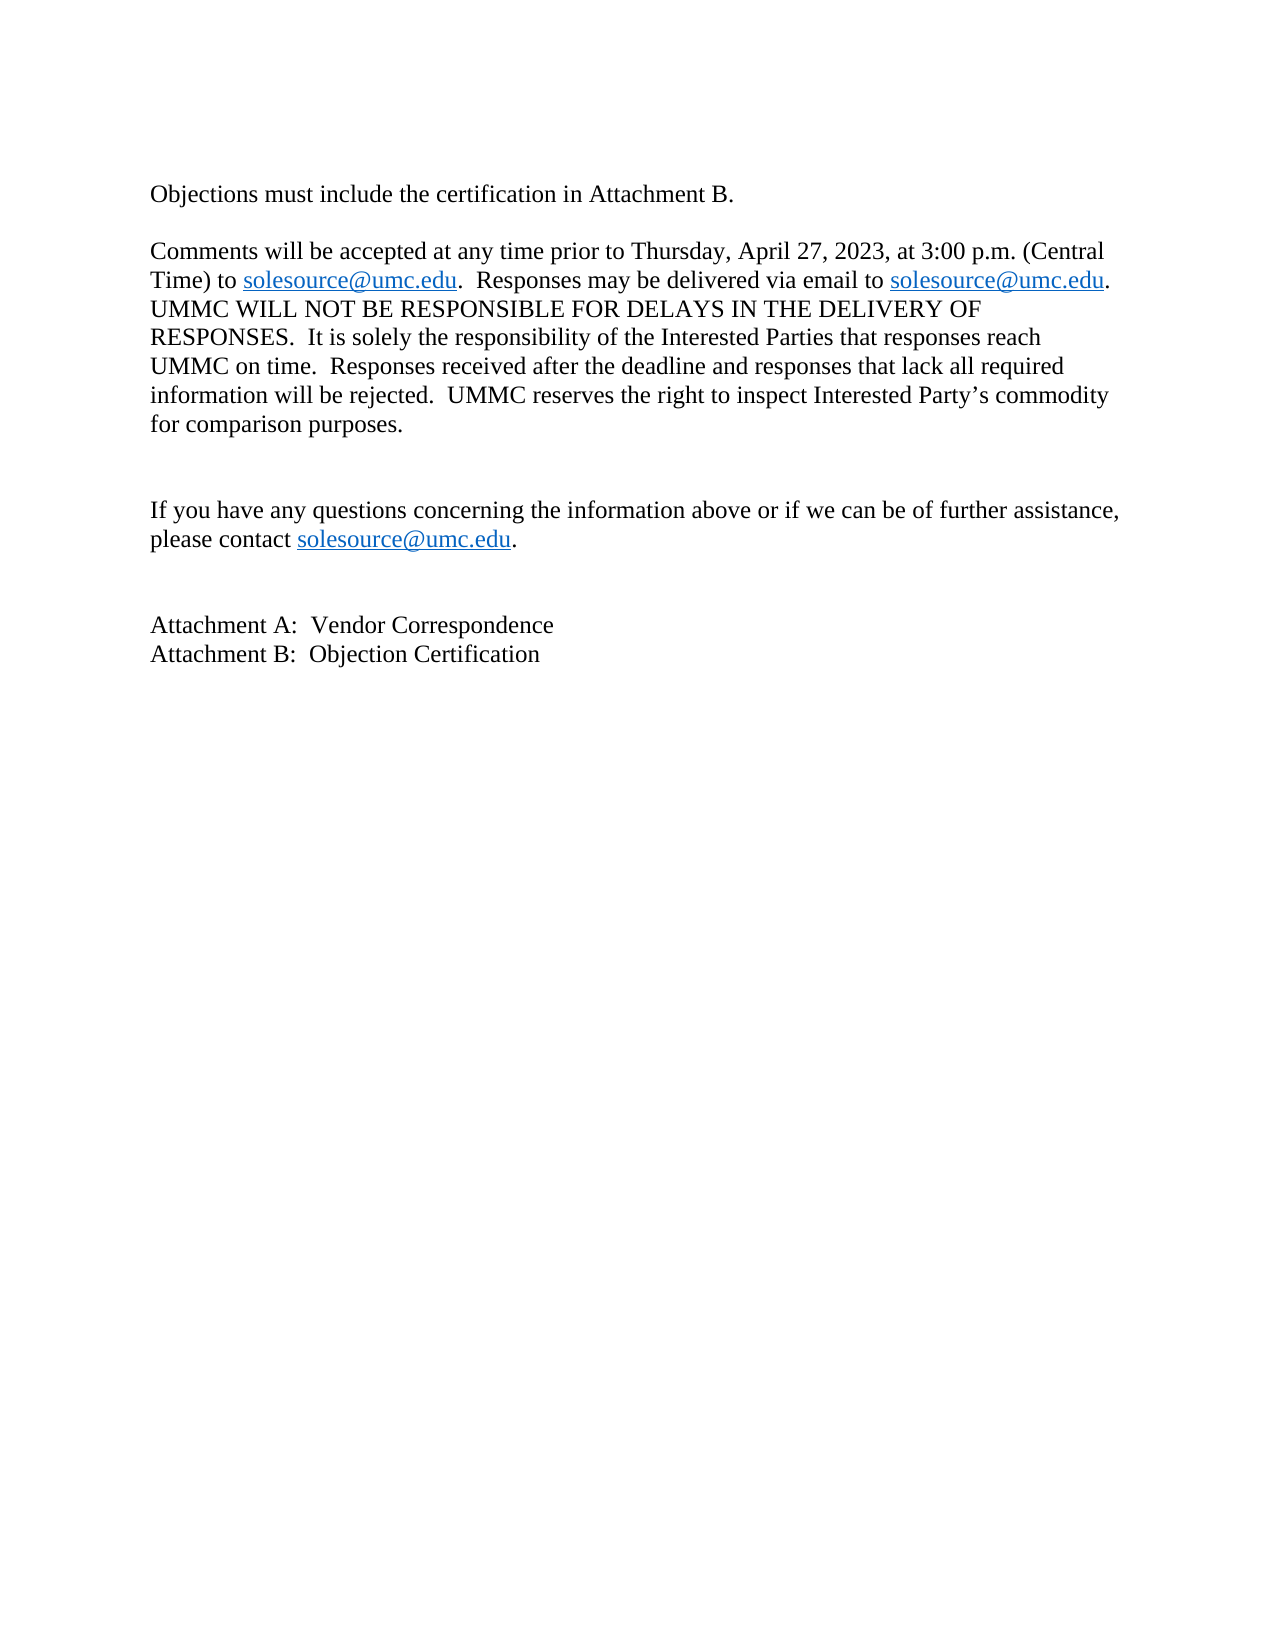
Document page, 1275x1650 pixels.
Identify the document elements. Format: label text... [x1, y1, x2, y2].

text Objections must include the certification in Attachment B. [150, 179, 1125, 207]
text Attachment A: Vendor Correspondence [150, 610, 1125, 639]
text Comments will be accepted at any time prior to Thursday, April 27, 2023, at 3:00 p.m. (Central Time) to solesource@umc.edu. Responses may be delivered via email to solesource@umc.edu. UMMC WILL NOT BE RESPONSIBLE FOR DELAYS IN THE DELIVERY OF RESPONSES. It is solely the responsibility of the Interested Parties that responses reach UMMC on time. Responses received after the deadline and responses that lack all required information will be rejected. UMMC reserves the right to inspect Interested Party’s commodity for comparison purposes. [150, 236, 1125, 437]
text If you have any questions concerning the information above or if we can be of further assistance, please contact solesource@umc.edu. [150, 495, 1125, 552]
text Attachment B: Objection Certification [150, 639, 1125, 667]
